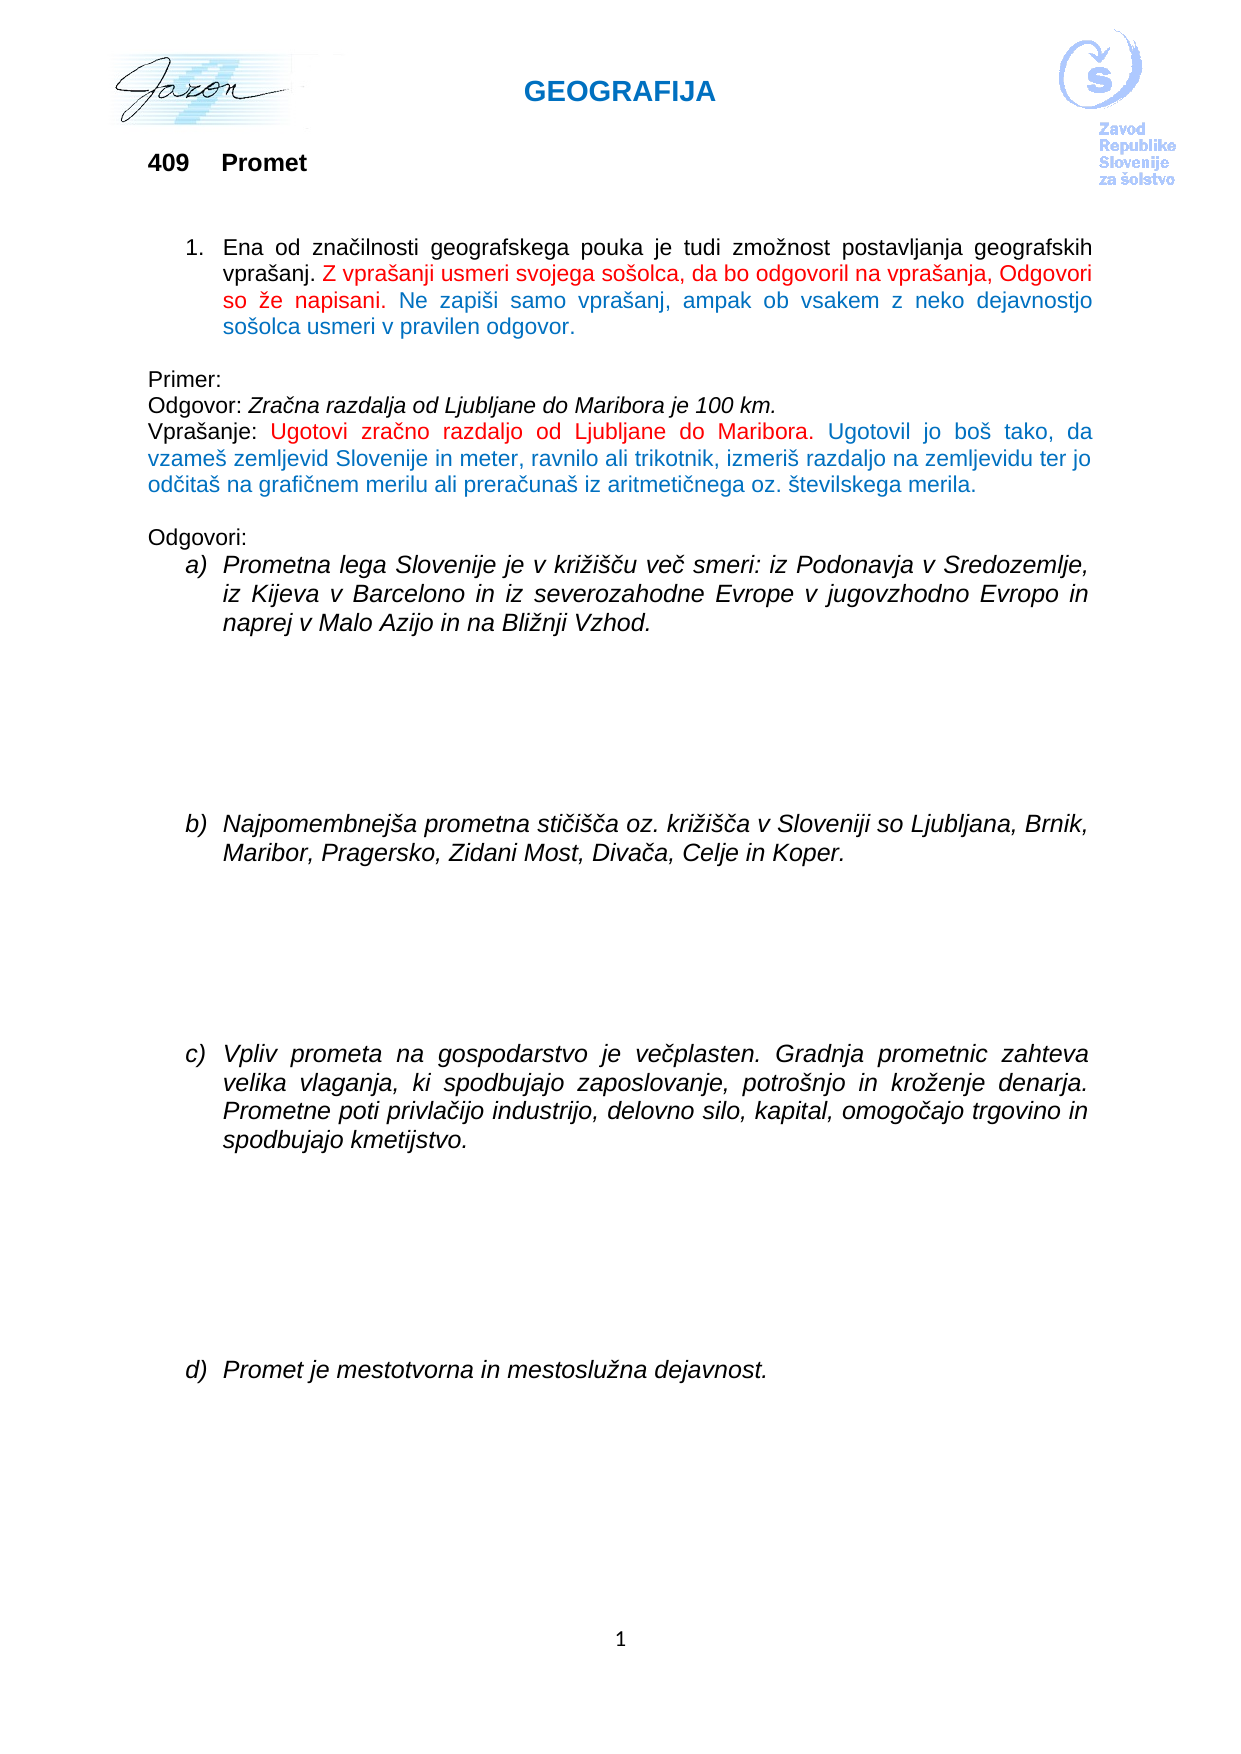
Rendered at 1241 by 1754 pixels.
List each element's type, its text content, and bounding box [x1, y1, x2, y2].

list Promet je mestotvorna in mestoslužna dejavnost. [185, 1355, 1093, 1384]
picture [49, 49, 348, 134]
list Prometna lega Slovenije je v križišču več smeri: iz Podonavja v Sredozemlje, iz Kijeva v Barcelono in iz severozahodne Evrope v jugovzhodno Evropo in naprej v Malo Azijo in na Bližnji Vzhod. [185, 550, 1093, 636]
list Vpliv prometa na gospodarstvo je večplasten. Gradnja prometnic zahteva velika vlaganja, ki spodbujajo zaposlovanje, potrošnjo in kroženje denarja. Prometne poti privlačijo industrijo, delovno silo, kapital, omogočajo trgovino in spodbujajo kmetijstvo. [185, 1039, 1093, 1154]
text Odgovori: [148, 524, 1093, 550]
text Odgovor: Zračna razdalja od Ljubljane do Maribora je 100 km. [148, 392, 1093, 418]
text Primer: [148, 366, 1093, 392]
list Najpomembnejša prometna stičišča oz. križišča v Sloveniji so Ljubljana, Brnik, Maribor, Pragersko, Zidani Most, Divača, Celje in Koper. [185, 809, 1093, 866]
text Vprašanje: Ugotovi zračno razdaljo od Ljubljane do Maribora. Ugotovil jo boš tako, da vzameš zemljevid Slovenije in meter, ravnilo ali trikotnik, izmeriš razdaljo na zemljevidu ter jo odčitaš na grafičnem merilu ali preračunaš iz aritmetičnega oz. številskega merila. [148, 418, 1093, 497]
text 409 Promet [148, 148, 1093, 176]
list Ena od značilnosti geografskega pouka je tudi zmožnost postavljanja geografskih vprašanj. Z vprašanji usmeri svojega sošolca, da bo odgovoril na vprašanja, Odgovori so že napisani. Ne zapiši samo vprašanj, ampak ob vsakem z neko dejavnostjo sošolca usmeri v pravilen odgovor. [185, 234, 1093, 339]
